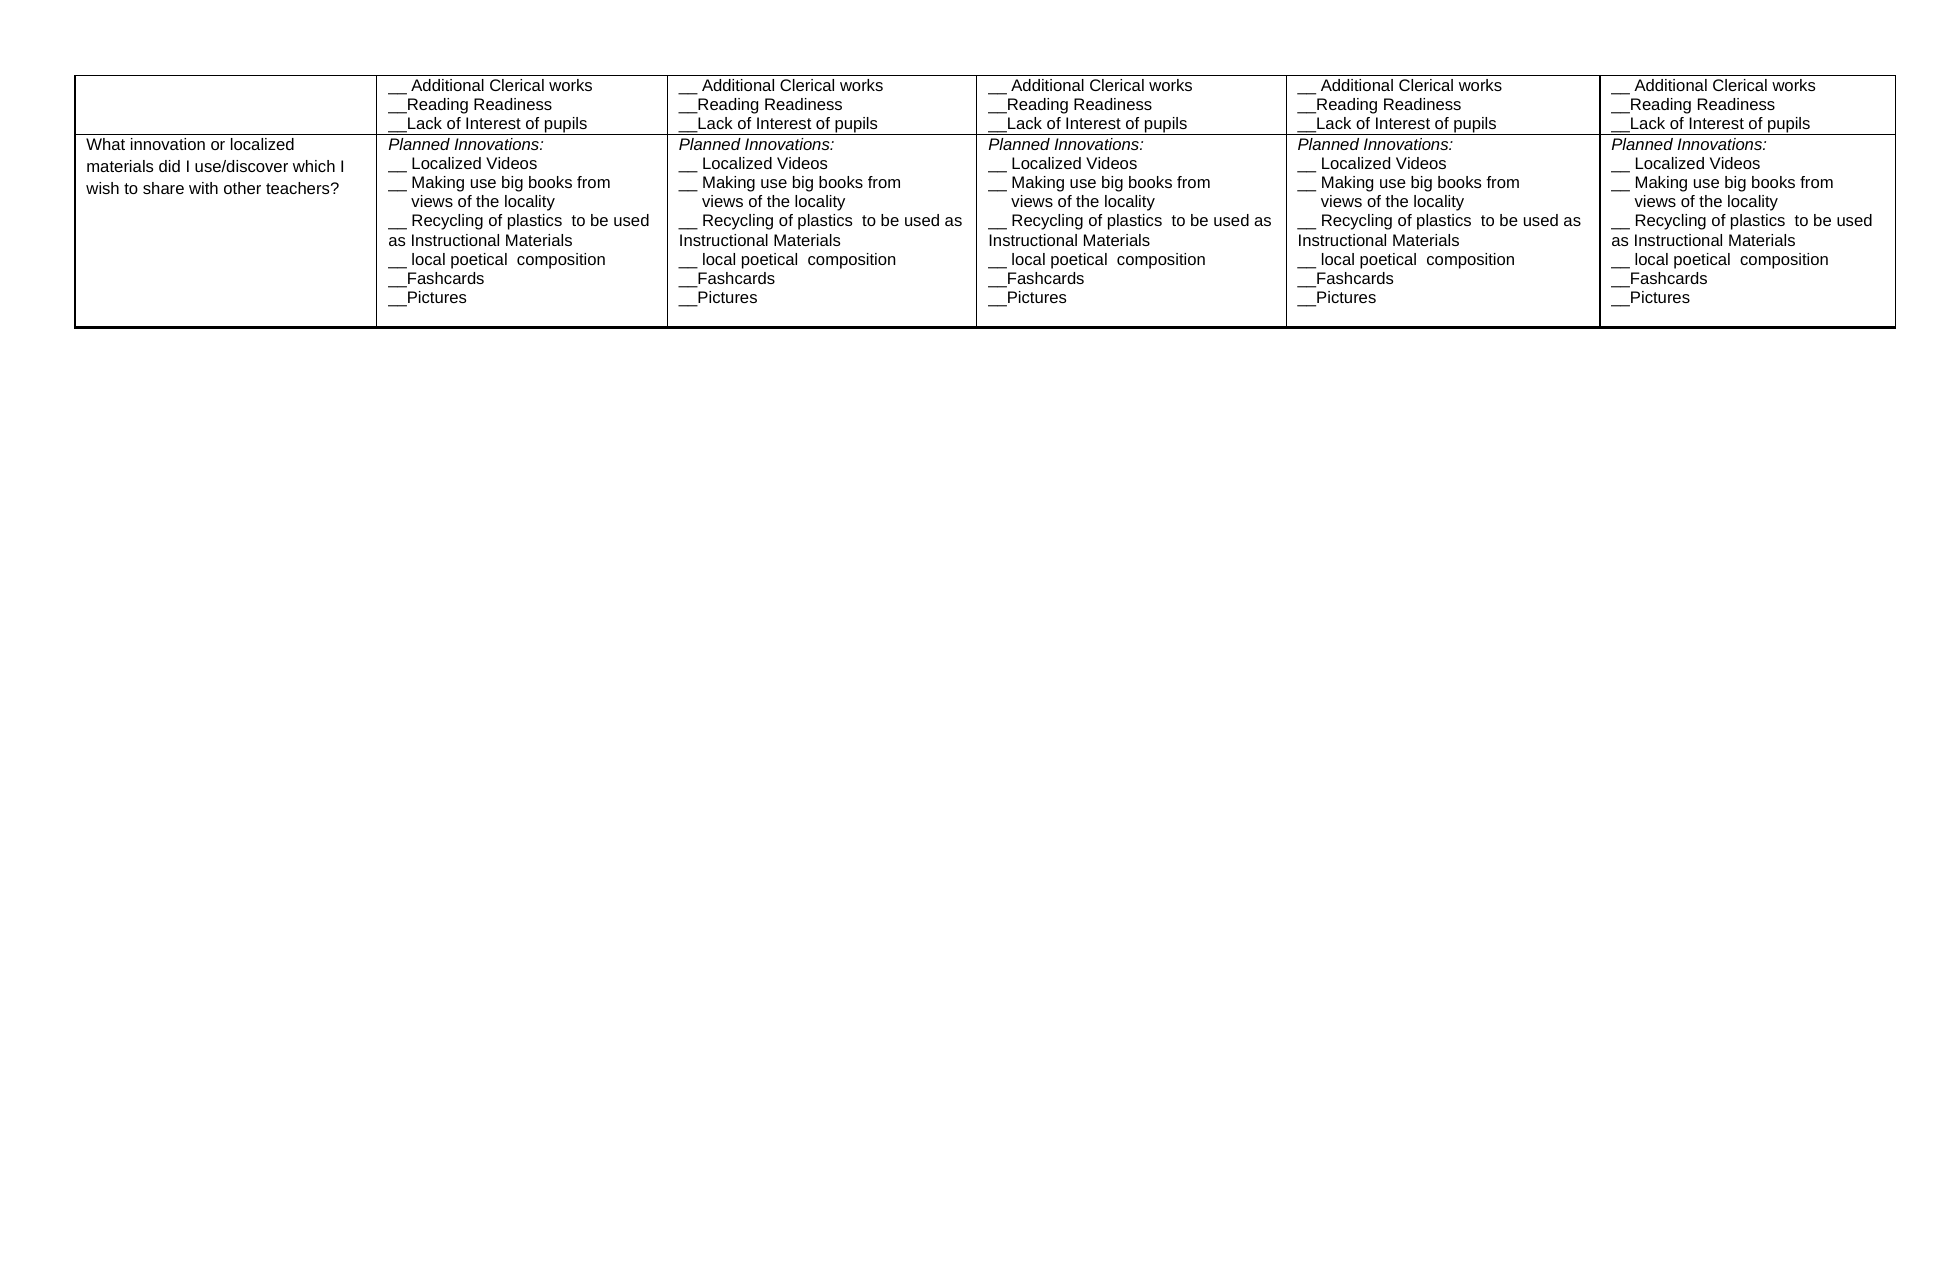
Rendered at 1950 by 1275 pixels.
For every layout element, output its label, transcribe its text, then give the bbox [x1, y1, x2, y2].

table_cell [1287, 76, 1599, 133]
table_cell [377, 76, 667, 133]
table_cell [977, 76, 1286, 133]
table_cell Planned Innovations: __ Localized Videos __ Making use big books from views of the locality __ Recycling of plastics to be used as Instructional Materials __ local poetical composition __Fashcards __Pictures [377, 135, 667, 326]
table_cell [76, 76, 376, 133]
table_cell Planned Innovations: __ Localized Videos __ Making use big books from views of the locality __ Recycling of plastics to be used as Instructional Materials __ local poetical composition __Fashcards __Pictures [1287, 135, 1599, 326]
table_cell Planned Innovations: __ Localized Videos __ Making use big books from views of the locality __ Recycling of plastics to be used as Instructional Materials __ local poetical composition __Fashcards __Pictures [977, 135, 1286, 326]
table_cell Planned Innovations: __ Localized Videos __ Making use big books from views of the locality __ Recycling of plastics to be used as Instructional Materials __ local poetical composition __Fashcards __Pictures [668, 135, 976, 326]
table_cell Planned Innovations: __ Localized Videos __ Making use big books from views of the locality __ Recycling of plastics to be used as Instructional Materials __ local poetical composition __Fashcards __Pictures [1601, 135, 1895, 326]
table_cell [1601, 76, 1895, 133]
table_cell What innovation or localized materials did I use/discover which I wish to share with other teachers? [76, 135, 376, 326]
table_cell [668, 76, 976, 133]
